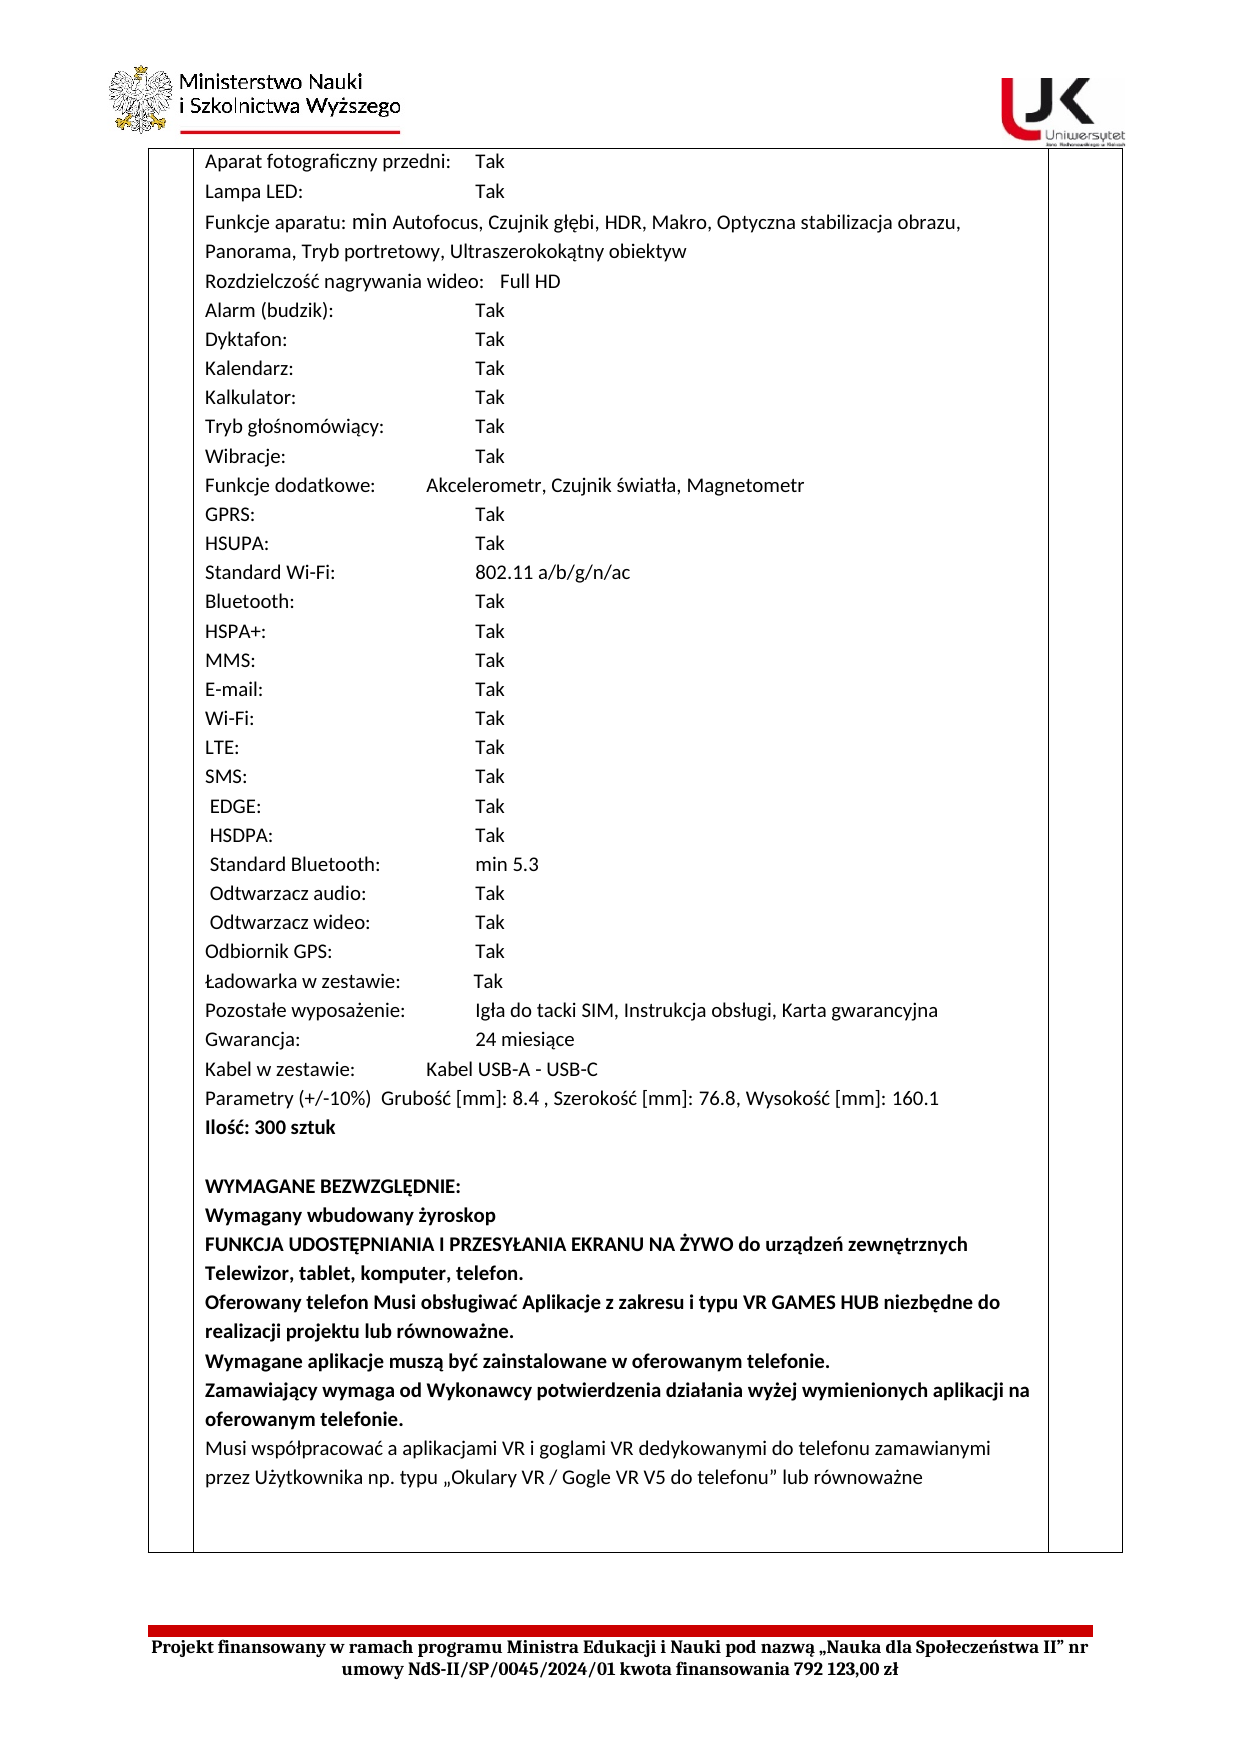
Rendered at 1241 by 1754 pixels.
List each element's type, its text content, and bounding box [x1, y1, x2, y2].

picture [1001, 78, 1125, 147]
table_cell [1049, 149, 1122, 1552]
table_cell 2 [149, 149, 193, 1552]
picture [93, 50, 415, 150]
